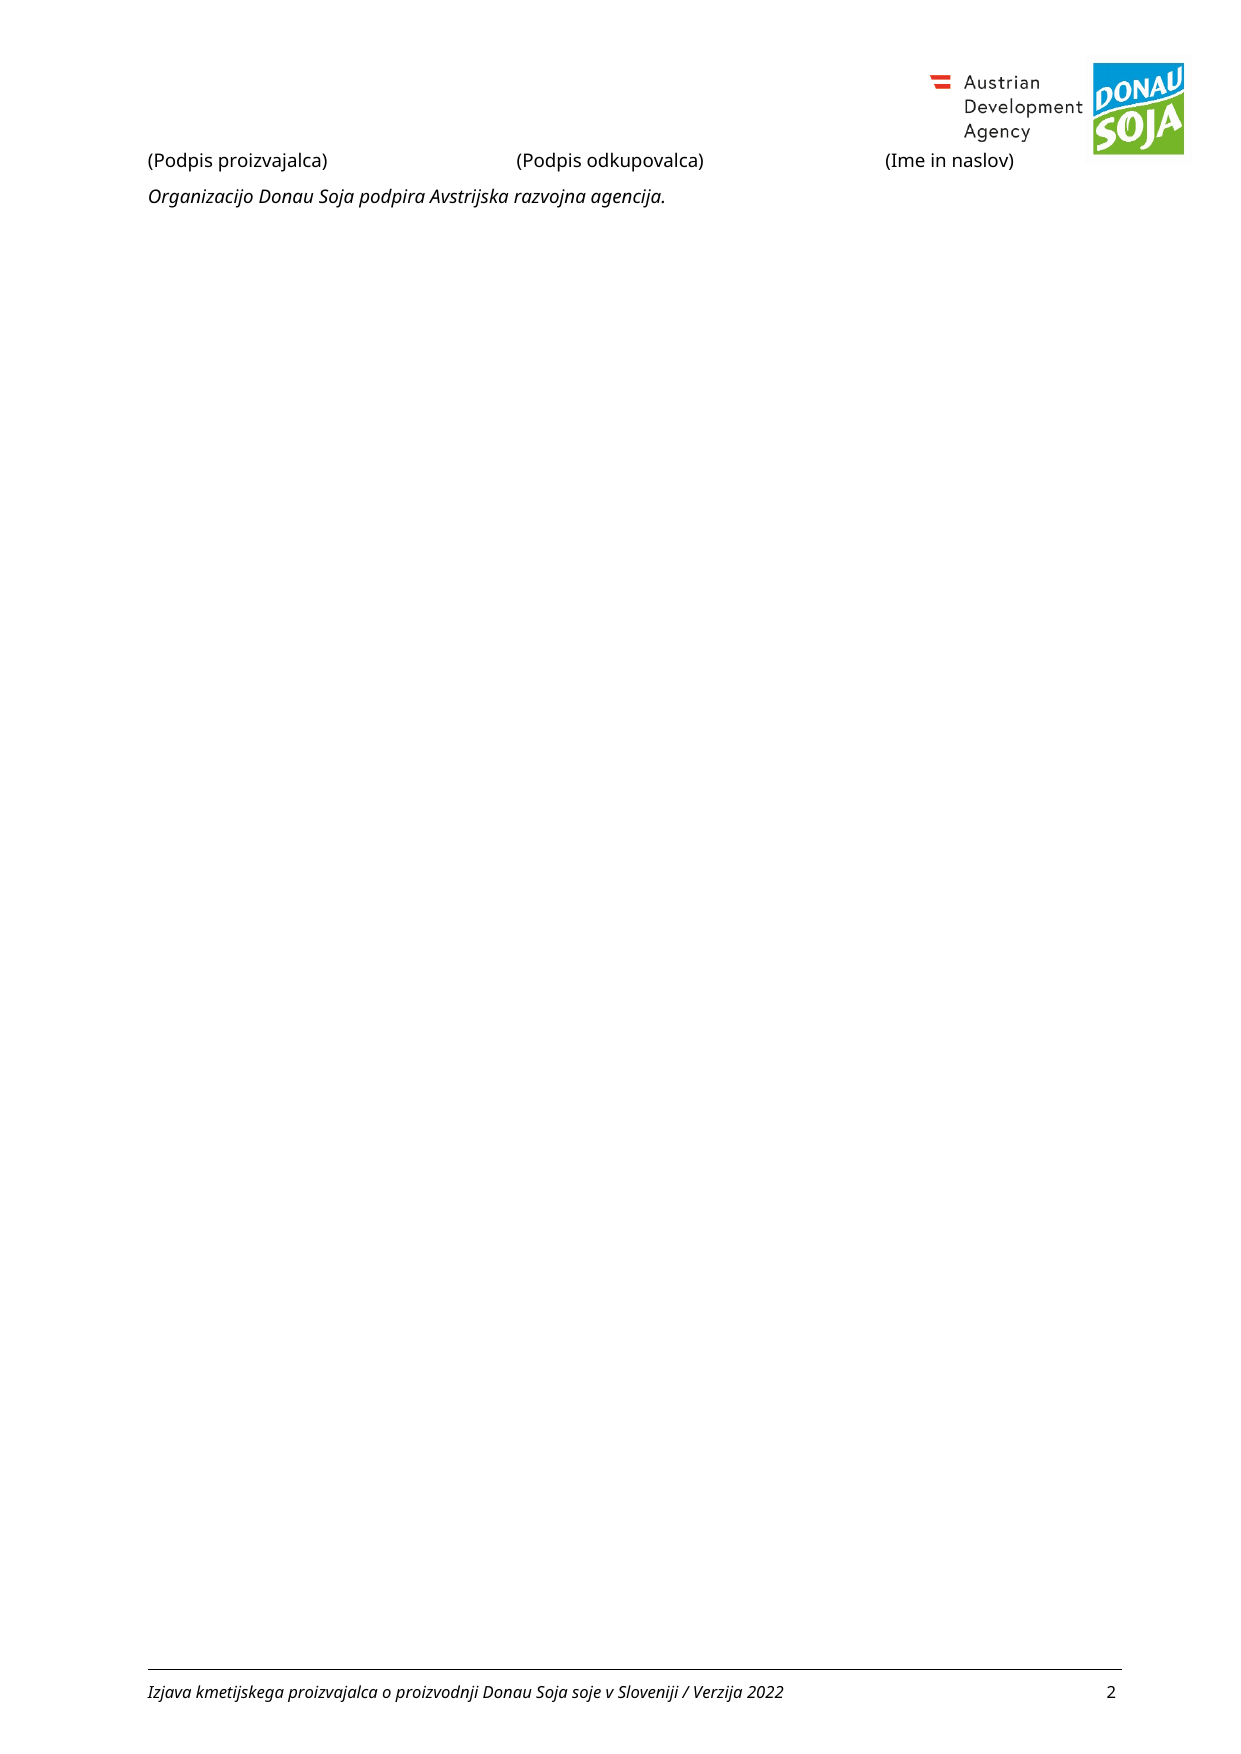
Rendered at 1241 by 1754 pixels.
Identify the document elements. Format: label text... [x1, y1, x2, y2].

text (Podpis proizvajalca) (Podpis odkupovalca) (Ime in naslov) [148, 148, 1122, 173]
picture [928, 54, 1193, 163]
text Organizacijo Donau Soja podpira Avstrijska razvojna agencija. [148, 183, 1122, 209]
